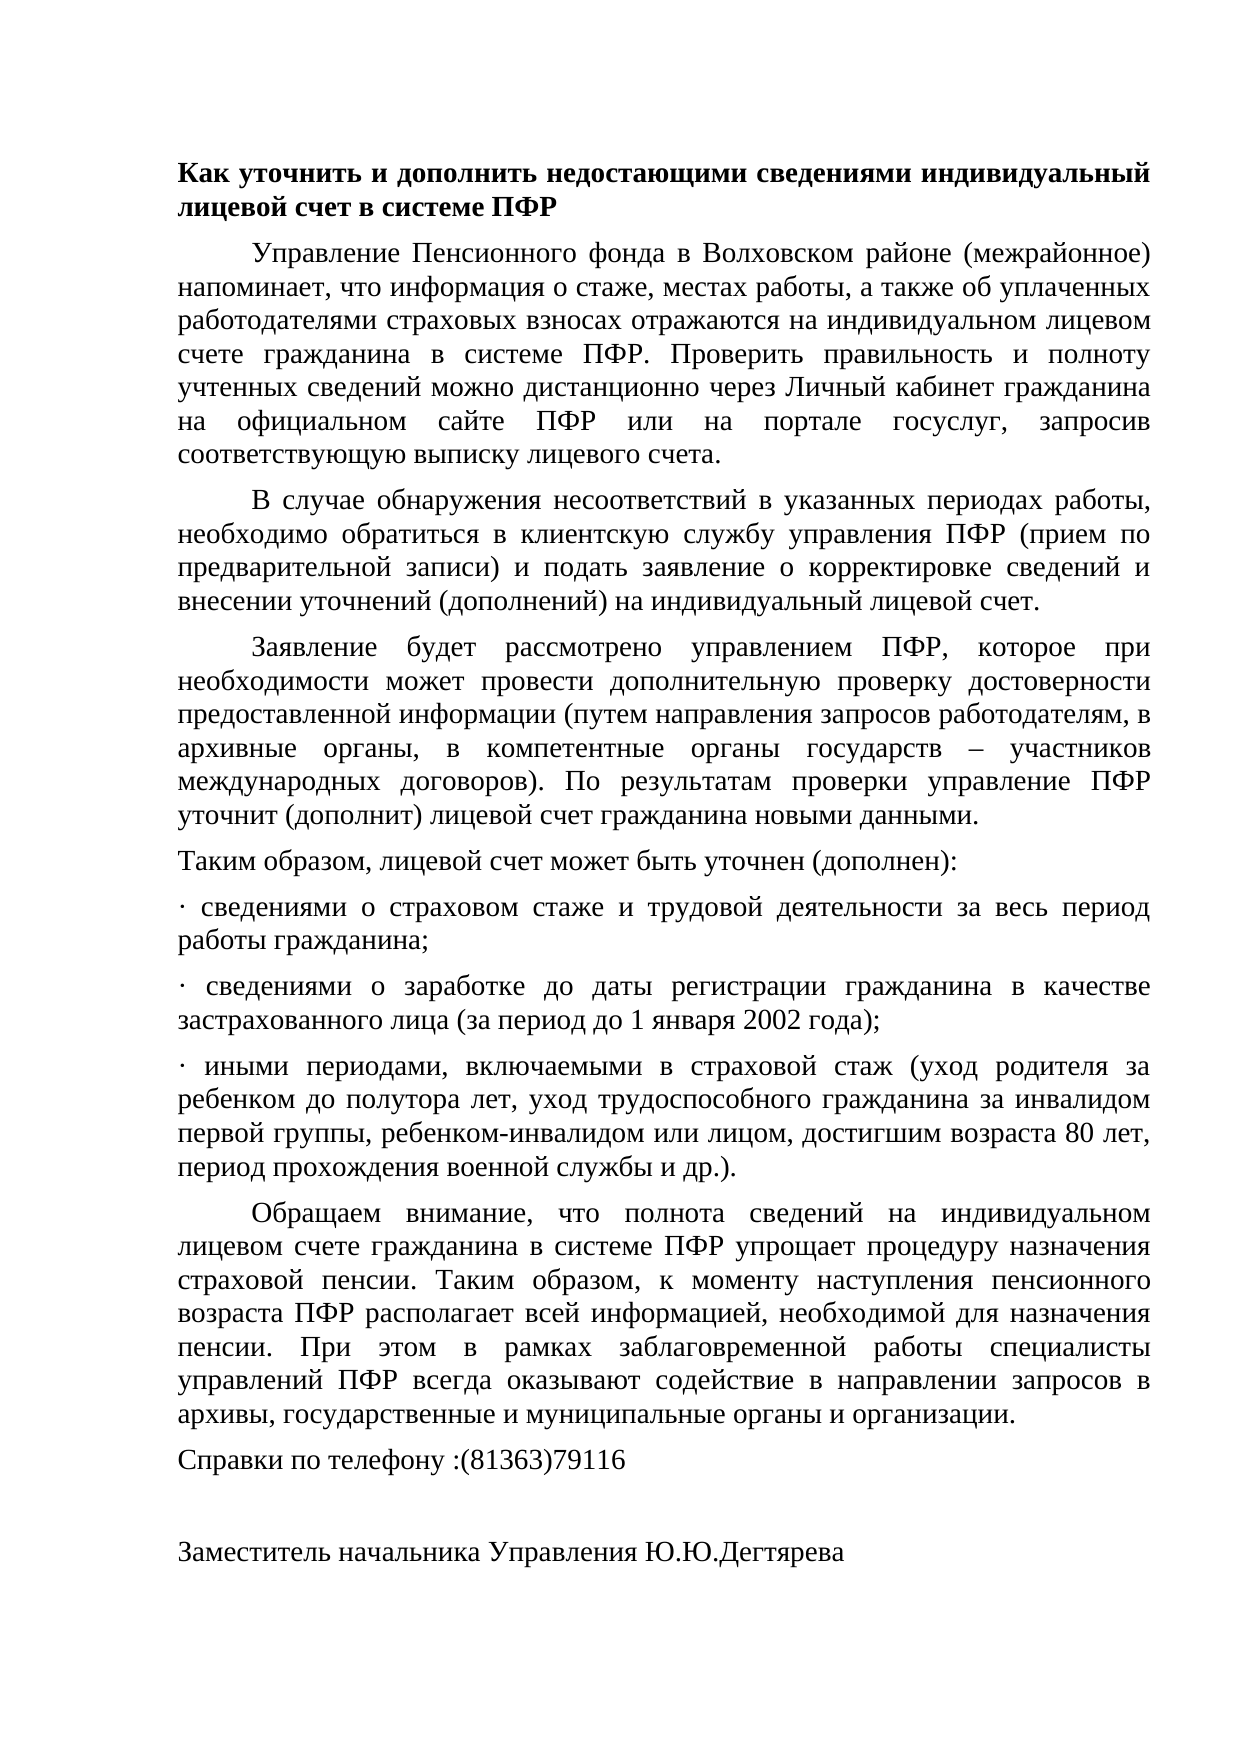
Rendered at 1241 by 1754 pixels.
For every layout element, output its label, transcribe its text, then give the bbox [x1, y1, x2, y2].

text Обращаем внимание, что полнота сведений на индивидуальном лицевом счете гражданина в системе ПФР упрощает процедуру назначения страховой пенсии. Таким образом, к моменту наступления пенсионного возраста ПФР располагает всей информацией, необходимой для назначения пенсии. При этом в рамках заблаговременной работы специалисты управлений ПФР всегда оказывают содействие в направлении запросов в архивы, государственные и муниципальные органы и организации. [177, 1195, 1152, 1429]
text Заместитель начальника Управления Ю.Ю.Дегтярева [177, 1534, 1152, 1568]
subtitle Как уточнить и дополнить недостающими сведениями индивидуальный лицевой счет в системе ПФР [177, 156, 1152, 223]
text Справки по телефону :(81363)79116 [177, 1442, 1152, 1476]
text Заявление будет рассмотрено управлением ПФР, которое при необходимости может провести дополнительную проверку достоверности предоставленной информации (путем направления запросов работодателям, в архивные органы, в компетентные органы государств – участников международных договоров). По результатам проверки управление ПФР уточнит (дополнит) лицевой счет гражданина новыми данными. [177, 629, 1152, 830]
text · сведениями о страховом стаже и трудовой деятельности за весь период работы гражданина; [177, 889, 1152, 956]
text Таким образом, лицевой счет может быть уточнен (дополнен): [177, 843, 1152, 876]
text · сведениями о заработке до даты регистрации гражданина в качестве застрахованного лица (за период до 1 января 2002 года); [177, 968, 1152, 1036]
text · иными периодами, включаемыми в страховой стаж (уход родителя за ребенком до полутора лет, уход трудоспособного гражданина за инвалидом первой группы, ребенком-инвалидом или лицом, достигшим возраста 80 лет, период прохождения военной службы и др.). [177, 1048, 1152, 1182]
text Управление Пенсионного фонда в Волховском районе (межрайонное) напоминает, что информация о стаже, местах работы, а также об уплаченных работодателями страховых взносах отражаются на индивидуальном лицевом счете гражданина в системе ПФР. Проверить правильность и полноту учтенных сведений можно дистанционно через Личный кабинет гражданина на официальном сайте ПФР или на портале госуслуг, запросив соответствующую выписку лицевого счета. [177, 235, 1152, 470]
text В случае обнаружения несоответствий в указанных периодах работы, необходимо обратиться в клиентскую службу управления ПФР (прием по предварительной записи) и подать заявление о корректировке сведений и внесении уточнений (дополнений) на индивидуальный лицевой счет. [177, 482, 1152, 617]
